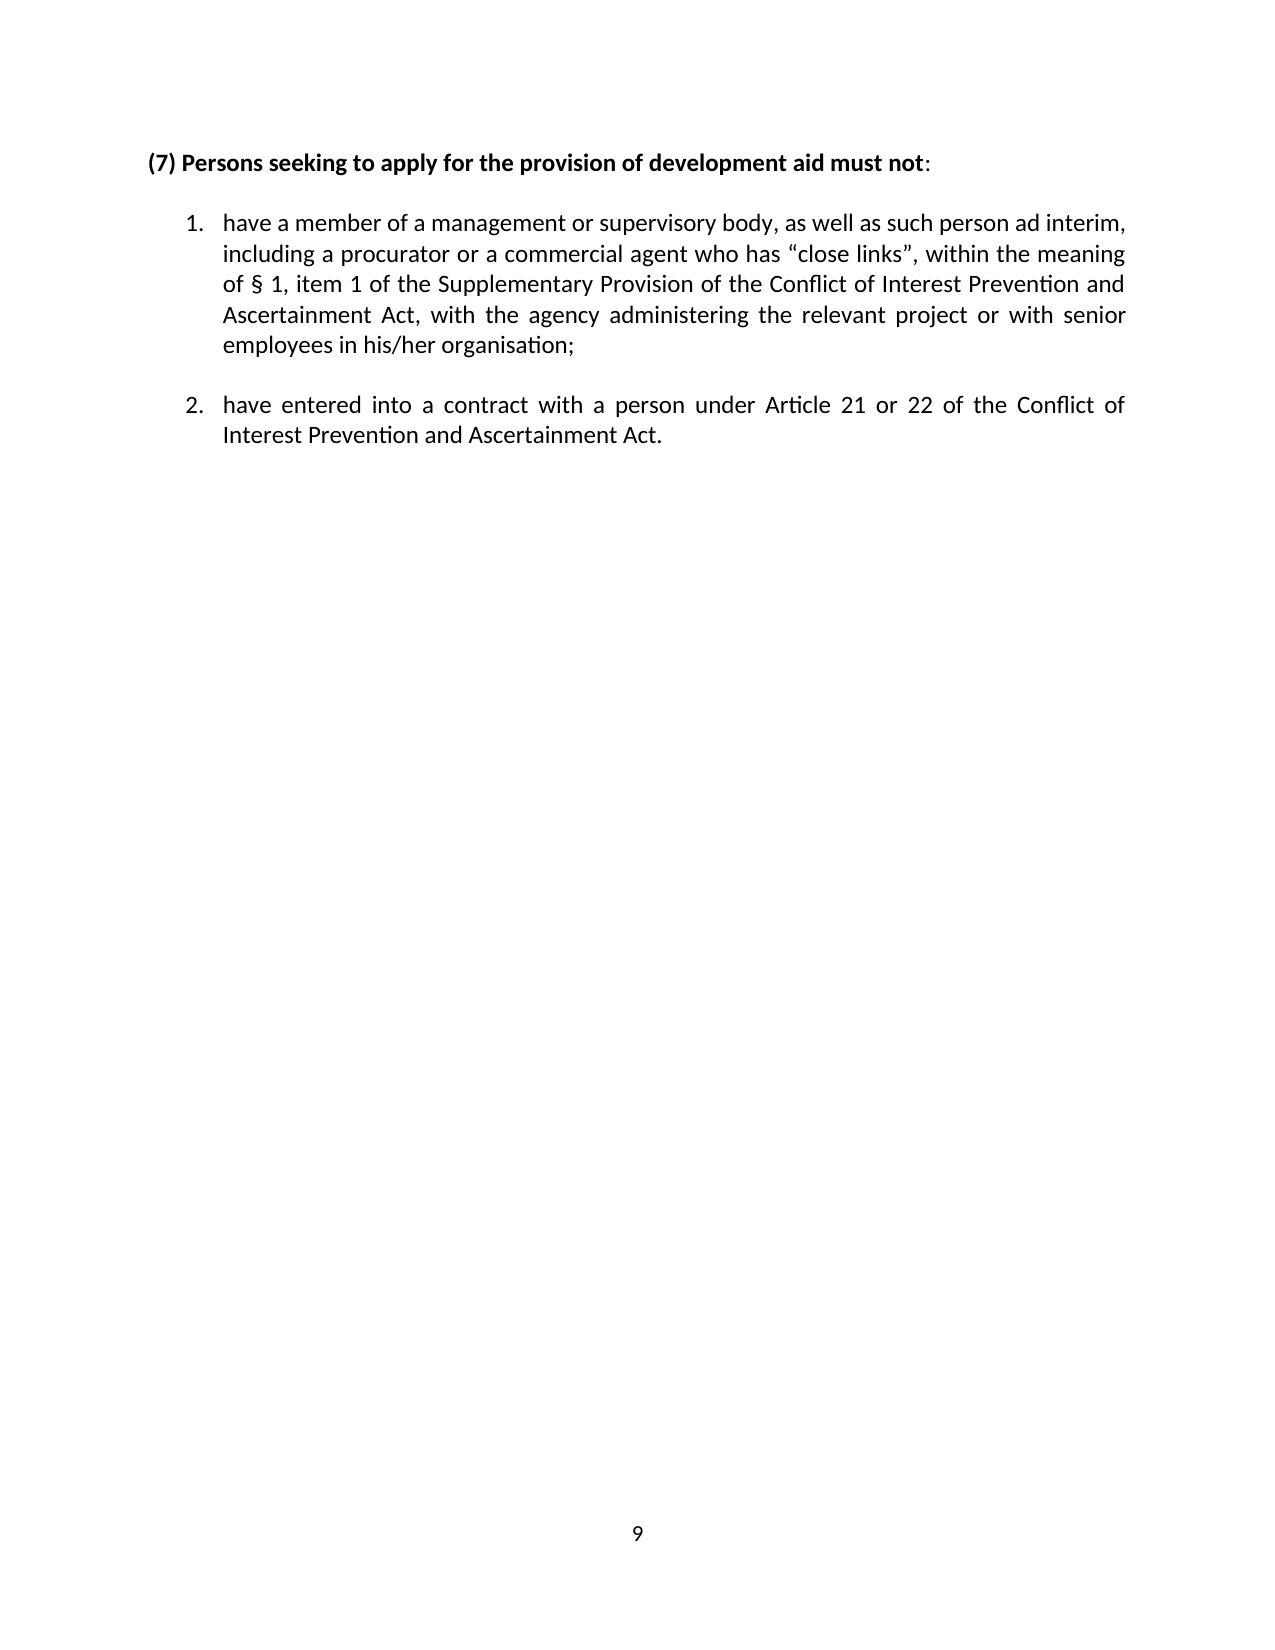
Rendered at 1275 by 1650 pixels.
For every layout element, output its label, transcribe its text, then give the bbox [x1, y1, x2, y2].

list have a member of a management or supervisory body, as well as such person ad interim, including a procurator or a commercial agent who has “close links”, within the meaning of § 1, item 1 of the Supplementary Provision of the Conflict of Interest Prevention and Ascertainment Act, with the agency administering the relevant project or with senior employees in his/her organisation; [185, 207, 1127, 360]
text (7) Persons seeking to apply for the provision of development aid must not: [148, 148, 1127, 178]
list have entered into a contract with a person under Article 21 or 22 of the Conflict of Interest Prevention and Ascertainment Act. [185, 389, 1127, 450]
